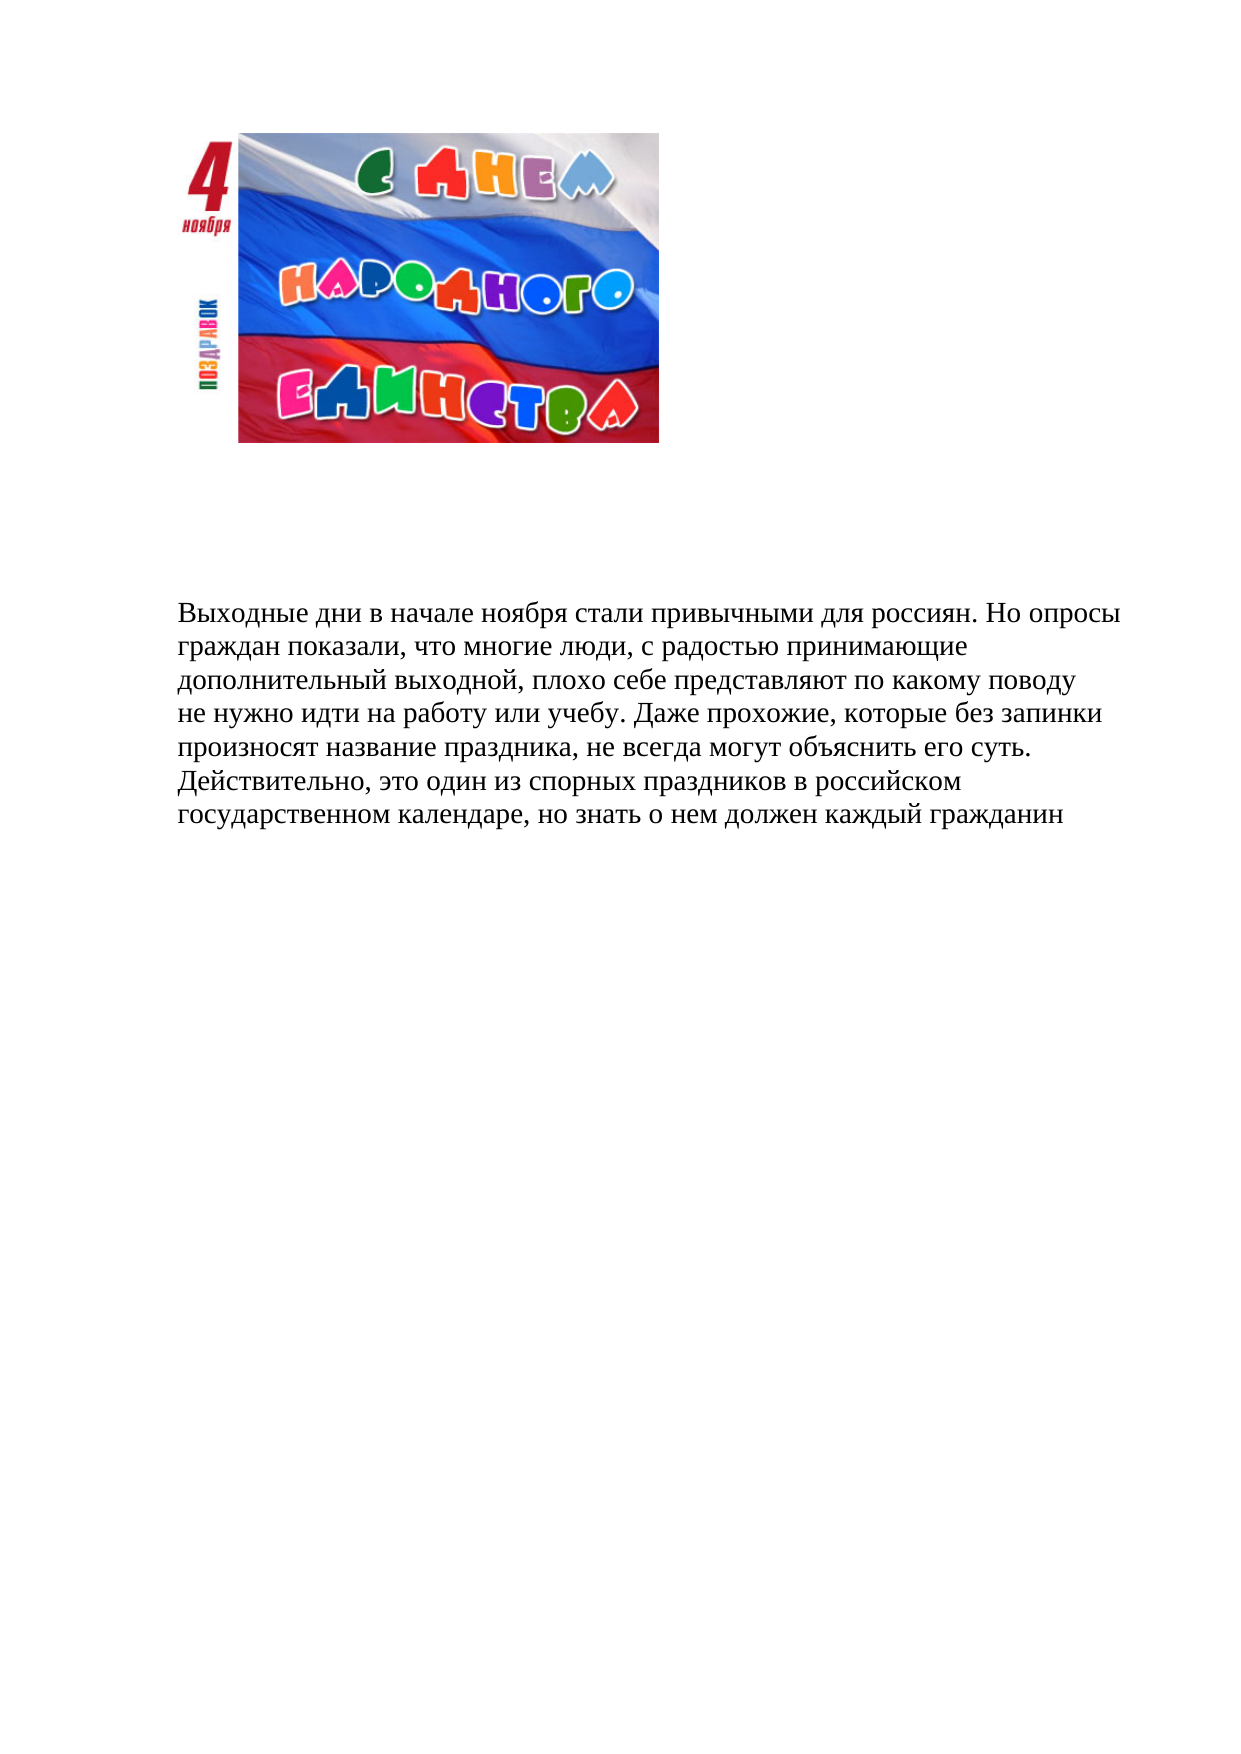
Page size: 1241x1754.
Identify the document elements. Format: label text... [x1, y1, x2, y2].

picture [177, 133, 659, 443]
text Выходные дни в начале ноября стали привычными для россиян. Но опросы граждан показали, что многие люди, с радостью принимающие дополнительный выходной, плохо себе представляют по какому поводу не нужно идти на работу или учебу. Даже прохожие, которые без запинки произносят название праздника, не всегда могут объяснить его суть. Действительно, это один из спорных праздников в российском государственном календаре, но знать о нем должен каждый гражданин страны. [177, 595, 1152, 830]
